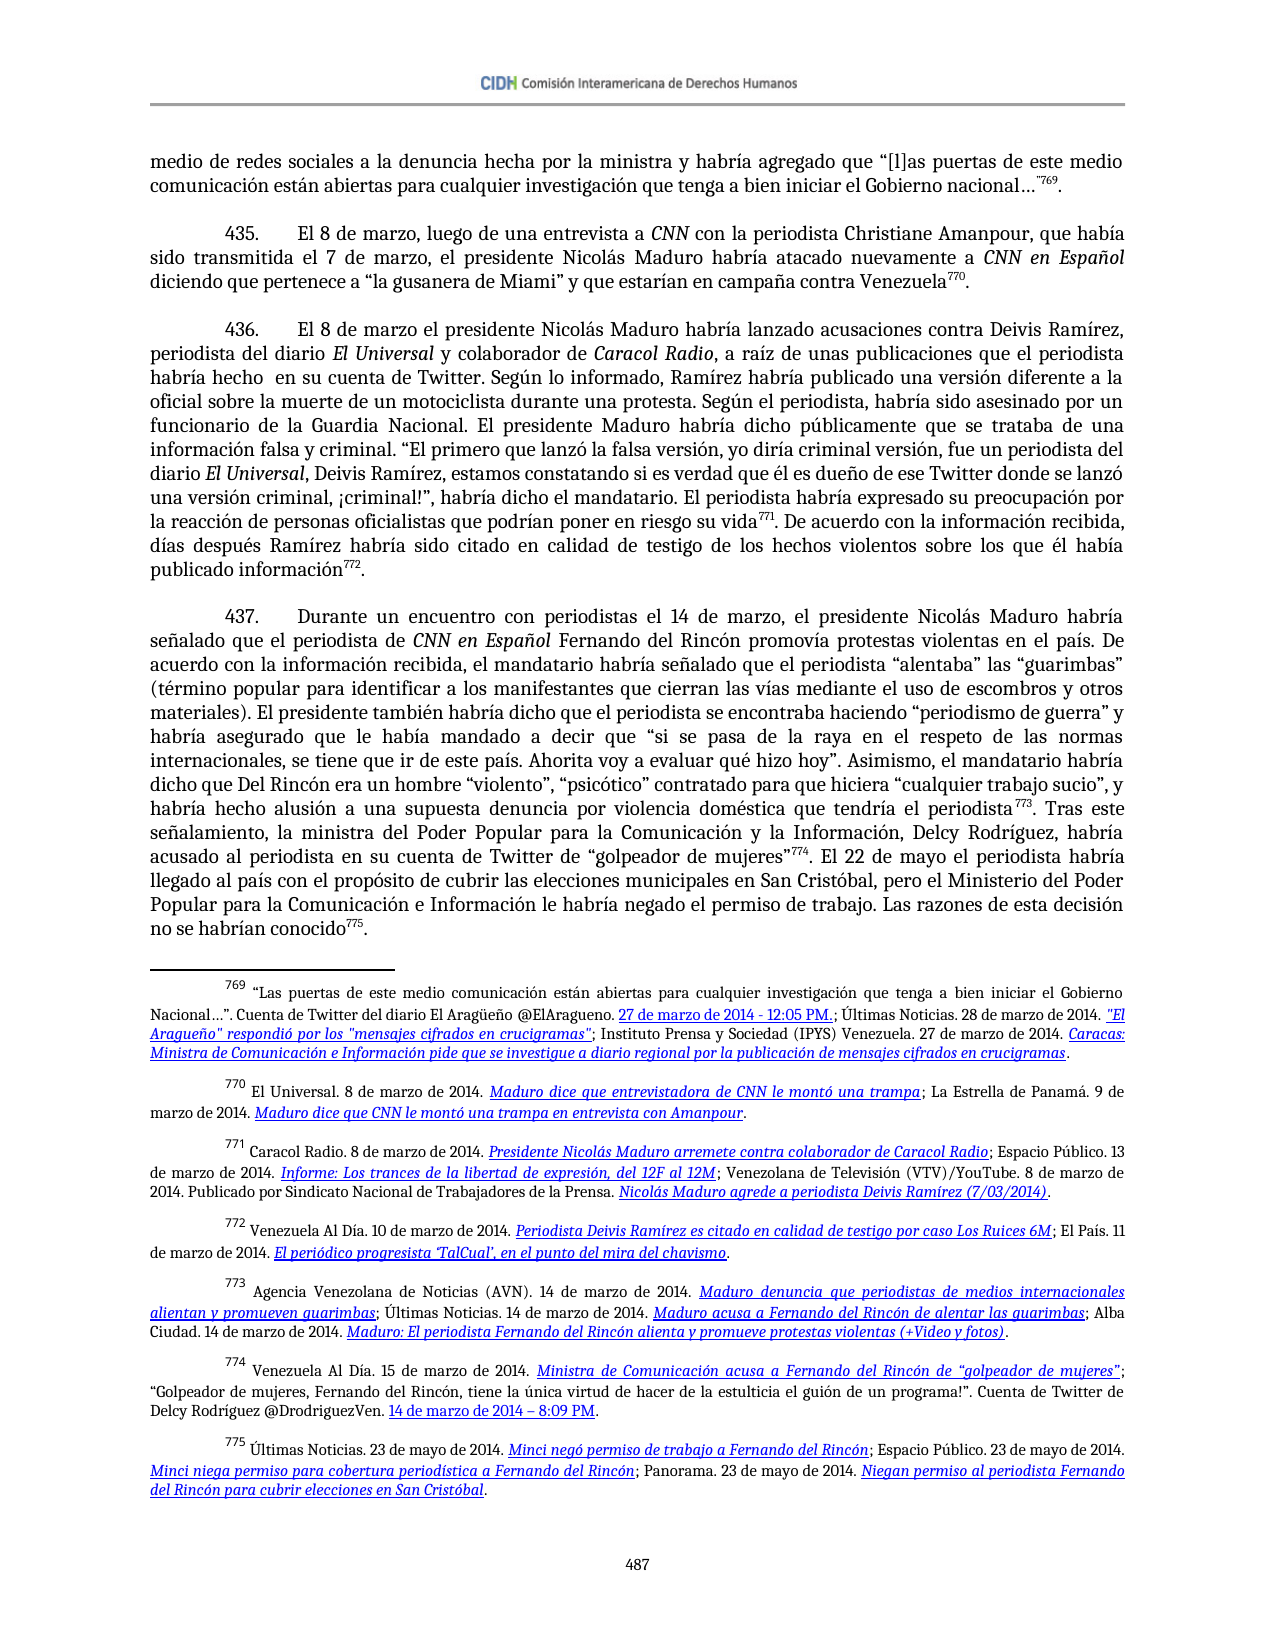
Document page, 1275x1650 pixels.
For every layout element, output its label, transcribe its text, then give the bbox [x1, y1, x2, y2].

list El 8 de marzo el presidente Nicolás Maduro habría lanzado acusaciones contra Deivis Ramírez, periodista del diario El Universal y colaborador de Caracol Radio, a raíz de unas publicaciones que el periodista habría hecho en su cuenta de Twitter. Según lo informado, Ramírez habría publicado una versión diferente a la oficial sobre la muerte de un motociclista durante una protesta. Según el periodista, habría sido asesinado por un funcionario de la Guardia Nacional. El presidente Maduro habría dicho públicamente que se trataba de una información falsa y criminal. “El primero que lanzó la falsa versión, yo diría criminal versión, fue un periodista del diario El Universal, Deivis Ramírez, estamos constatando si es verdad que él es dueño de ese Twitter donde se lanzó una versión criminal, ¡criminal!”, habría dicho el mandatario. El periodista habría expresado su preocupación por la reacción de personas oficialistas que podrían poner en riesgo su vida. De acuerdo con la información recibida, días después Ramírez habría sido citado en calidad de testigo de los hechos violentos sobre los que él había publicado información. [150, 318, 1125, 581]
list Durante un encuentro con periodistas el 14 de marzo, el presidente Nicolás Maduro habría señalado que el periodista de CNN en Español Fernando del Rincón promovía protestas violentas en el país. De acuerdo con la información recibida, el mandatario habría señalado que el periodista “alentaba” las “guarimbas” (término popular para identificar a los manifestantes que cierran las vías mediante el uso de escombros y otros materiales). El presidente también habría dicho que el periodista se encontraba haciendo “periodismo de guerra” y habría asegurado que le había mandado a decir que “si se pasa de la raya en el respeto de las normas internacionales, se tiene que ir de este país. Ahorita voy a evaluar qué hizo hoy”. Asimismo, el mandatario habría dicho que Del Rincón era un hombre “violento”, “psicótico” contratado para que hiciera “cualquier trabajo sucio”, y habría hecho alusión a una supuesta denuncia por violencia doméstica que tendría el periodista. Tras este señalamiento, la ministra del Poder Popular para la Comunicación y la Información, Delcy Rodríguez, habría acusado al periodista en su cuenta de Twitter de “golpeador de mujeres”. El 22 de mayo el periodista habría llegado al país con el propósito de cubrir las elecciones municipales en San Cristóbal, pero el Ministerio del Poder Popular para la Comunicación e Información le habría negado el permiso de trabajo. Las razones de esta decisión no se habrían conocido. [150, 605, 1125, 941]
list El 8 de marzo, luego de una entrevista a CNN con la periodista Christiane Amanpour, que había sido transmitida el 7 de marzo, el presidente Nicolás Maduro habría atacado nuevamente a CNN en Español diciendo que pertenece a “la gusanera de Miami” y que estarían en campaña contra Venezuela. [150, 222, 1125, 294]
picture [475, 74, 800, 92]
